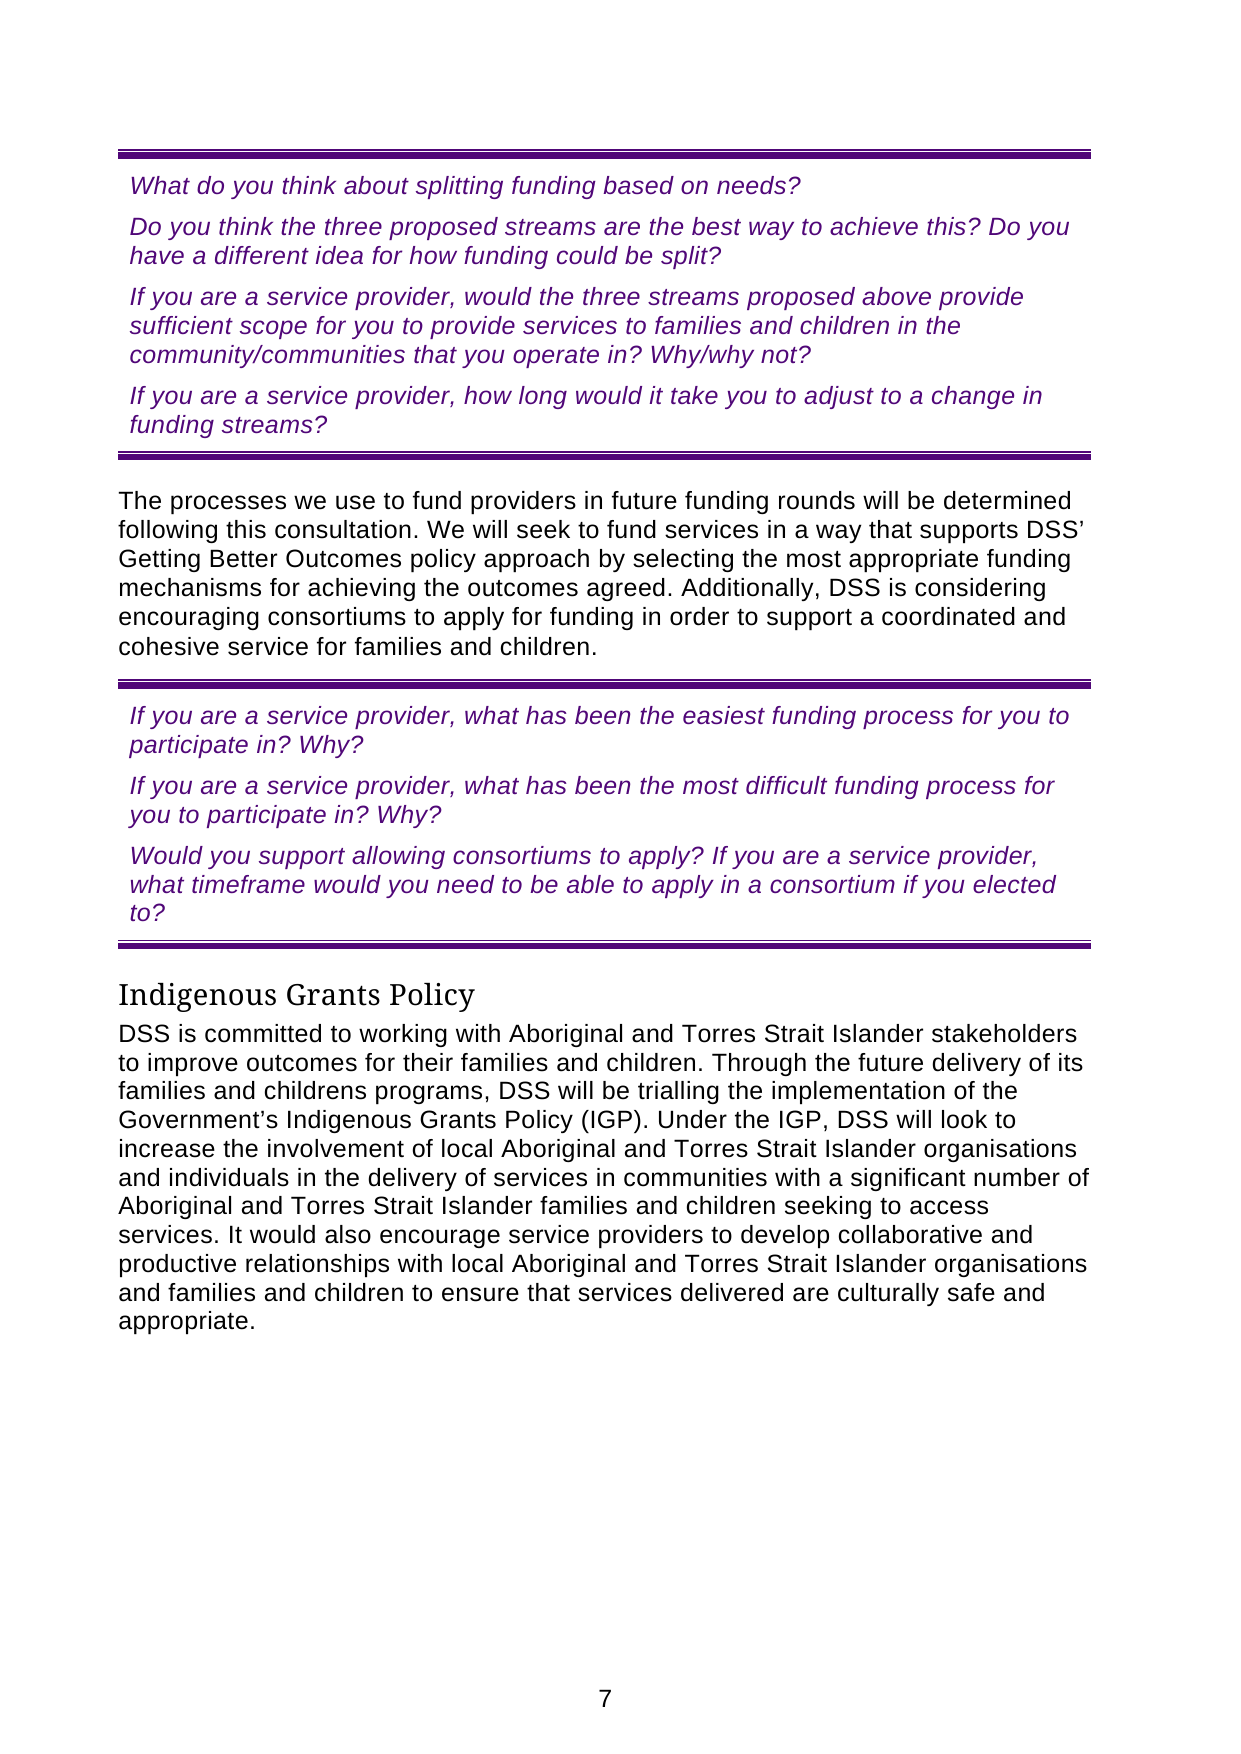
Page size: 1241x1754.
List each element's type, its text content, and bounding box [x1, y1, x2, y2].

text The processes we use to fund providers in future funding rounds will be determined following this consultation. We will seek to fund services in a way that supports DSS’ Getting Better Outcomes policy approach by selecting the most appropriate funding mechanisms for achieving the outcomes agreed. Additionally, DSS is considering encouraging consortiums to apply for funding in order to support a coordinated and cohesive service for families and children. [118, 485, 1092, 660]
table_header What do you think about splitting funding based on needs? Do you think the three proposed streams are the best way to achieve this? Do you have a different idea for how funding could be split? If you are a service provider, would the three streams proposed above provide sufficient scope for you to provide services to families and children in the community/communities that you operate in? Why/why not? If you are a service provider, how long would it take you to adjust to a change in funding streams? [118, 159, 1091, 451]
text productive relationships with local Aboriginal and Torres Strait Islander organisations and families and children to ensure that services delivered are culturally safe and appropriate. [118, 1249, 1092, 1335]
text DSS is committed to working with Aboriginal and Torres Strait Islander stakeholders to improve outcomes for their families and children. Through the future delivery of its families and childrens programs, DSS will be trialling the implementation of the Government’s Indigenous Grants Policy (IGP). Under the IGP, DSS will look to increase the involvement of local Aboriginal and Torres Strait Islander organisations and individuals in the delivery of services in communities with a significant number of Aboriginal and Torres Strait Islander families and children seeking to access services. It would also encourage service providers to develop collaborative and [118, 1019, 1092, 1249]
subtitle Indigenous Grants Policy [118, 974, 1092, 1014]
table_header If you are a service provider, what has been the easiest funding process for you to participate in? Why? If you are a service provider, what has been the most difficult funding process for you to participate in? Why? Would you support allowing consortiums to apply? If you are a service provider, what timeframe would you need to be able to apply in a consortium if you elected to? [118, 689, 1091, 940]
